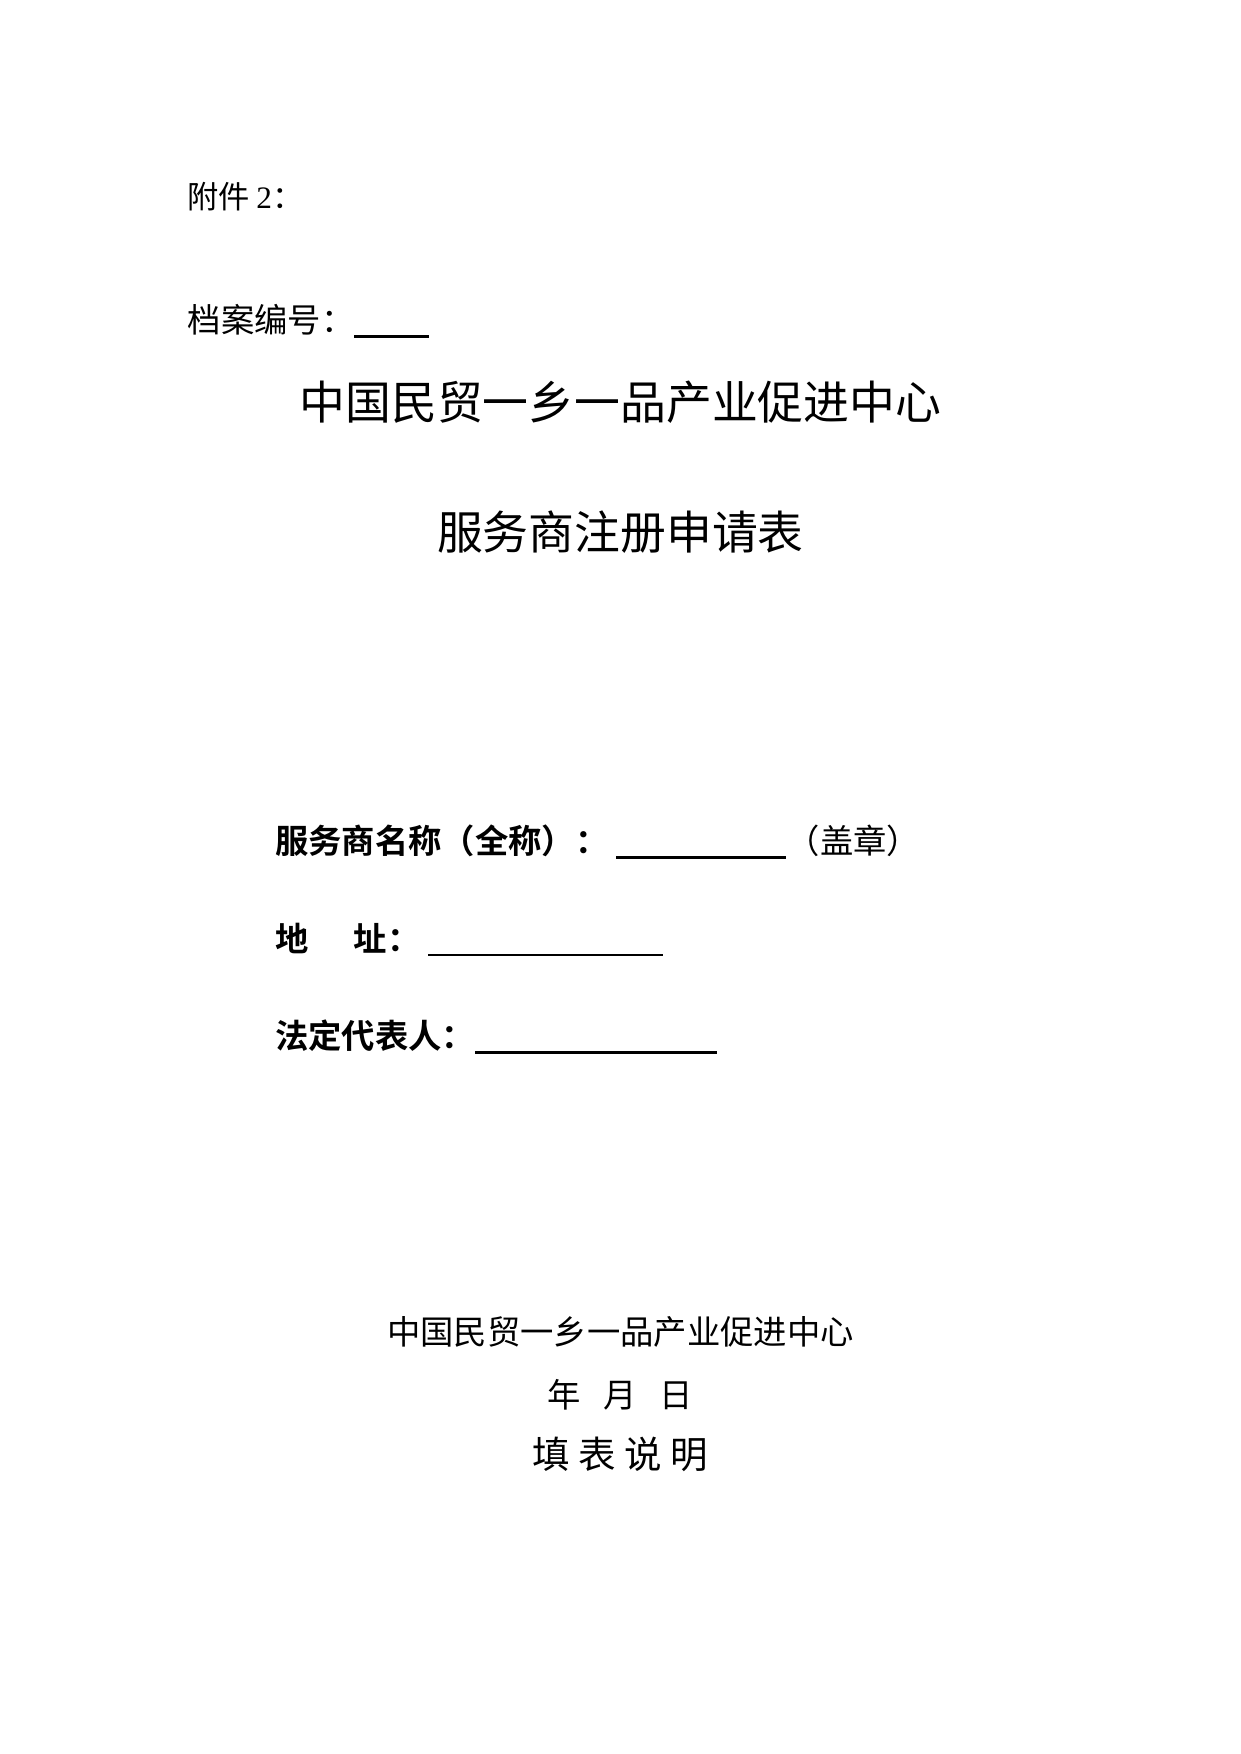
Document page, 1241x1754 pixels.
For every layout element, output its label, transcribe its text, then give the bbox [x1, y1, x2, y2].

text 地 址： [275, 904, 1053, 969]
text 服务商名称（全称）： （盖章） [275, 807, 1053, 872]
text 中国民贸一乡一品产业促进中心 [187, 1294, 1053, 1357]
text 填 表 说 明 [187, 1419, 1053, 1484]
text 档案编号： [187, 285, 1053, 350]
text 法定代表人： [275, 1002, 1053, 1067]
subtitle 附件2： [187, 162, 1053, 220]
text 服务商注册申请表 [187, 481, 1053, 578]
text 年 月 日 [187, 1357, 1053, 1419]
text 中国民贸一乡一品产业促进中心 [187, 350, 1053, 448]
